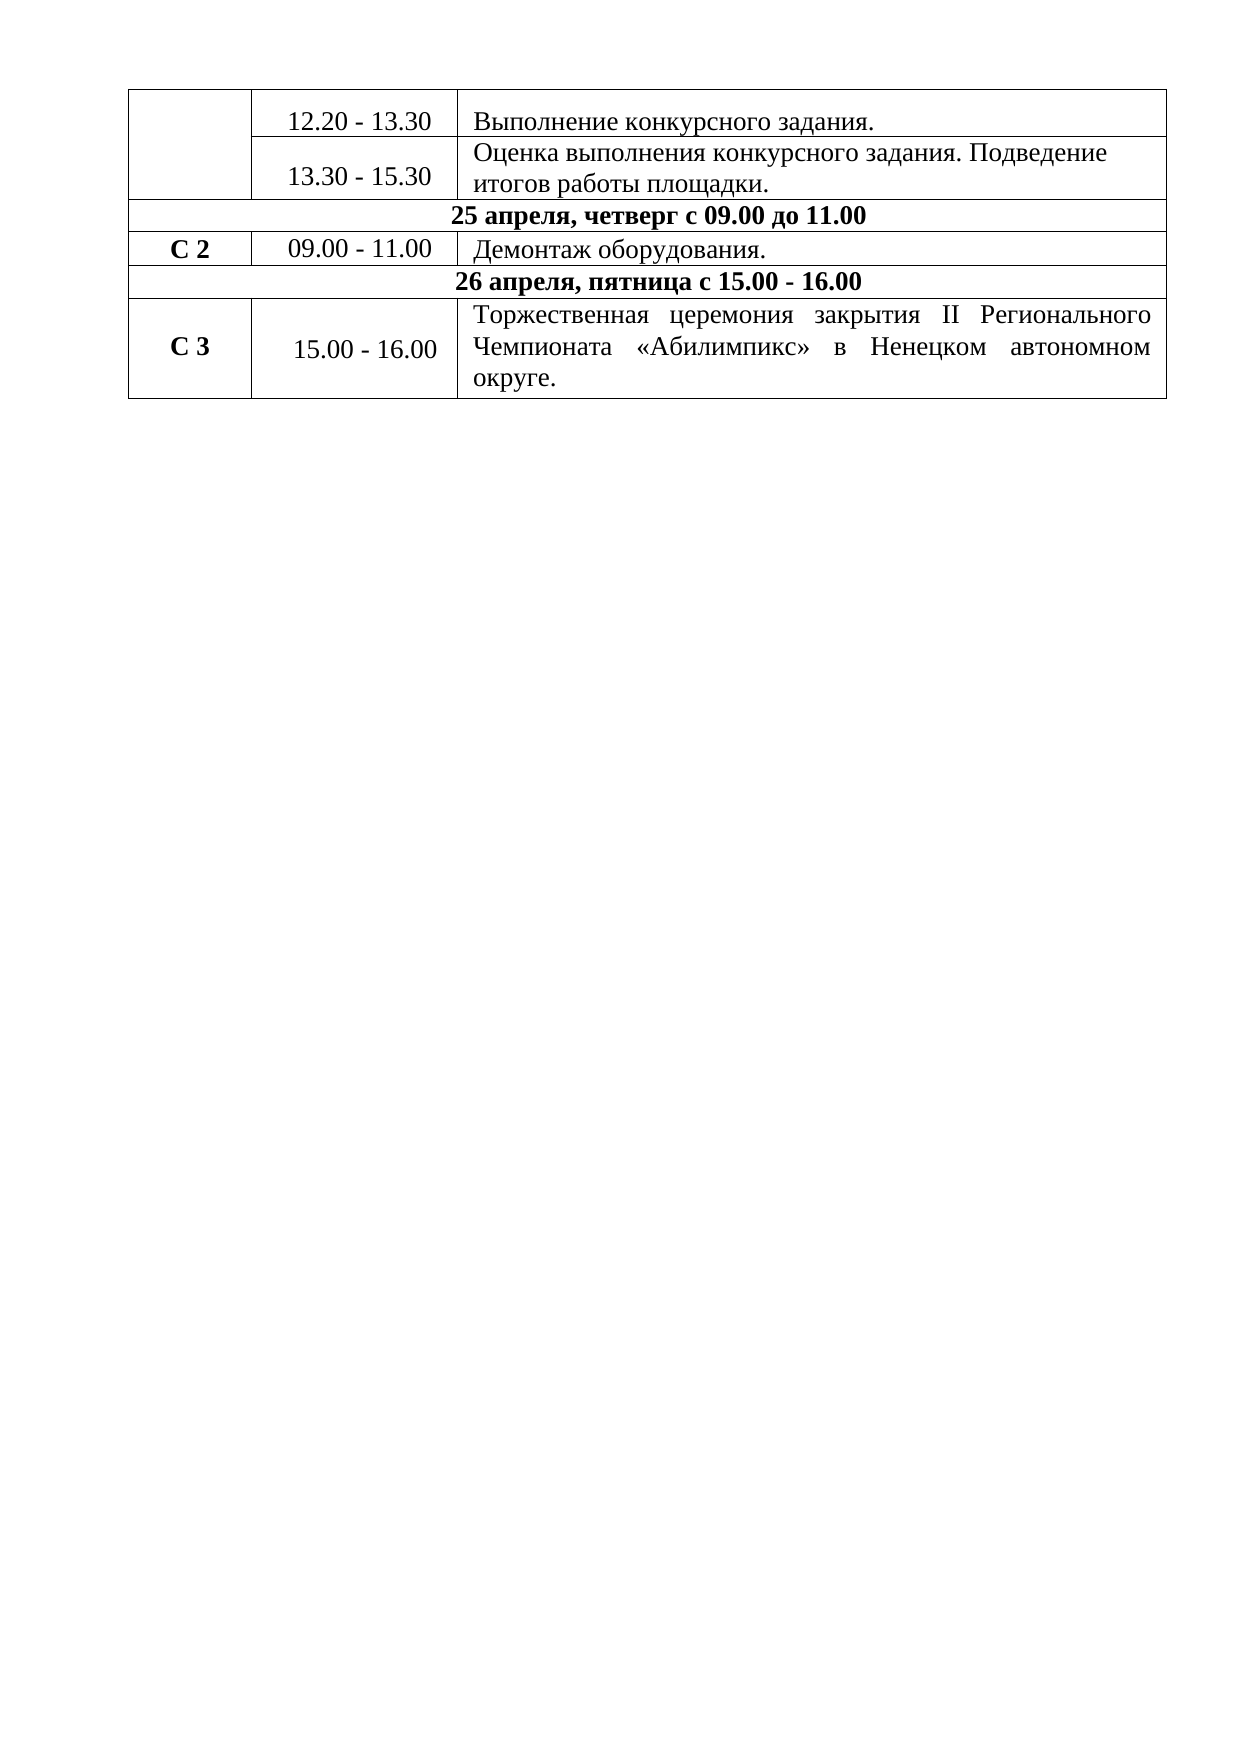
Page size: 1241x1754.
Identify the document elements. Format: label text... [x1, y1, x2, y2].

table_cell 26 апреля, пятница с 15.00 - 16.00 [129, 266, 1166, 297]
table_cell Выполнение конкурсного задания. [458, 90, 1166, 136]
table_cell С 3 [129, 299, 251, 398]
table_cell 12.20 - 13.30 [252, 90, 457, 136]
table_cell 15.00 - 16.00 [252, 299, 457, 398]
table_cell Торжественная церемония закрытия II Регионального Чемпионата «Абилимпикс» в Ненецком автономном округе. [458, 299, 1166, 398]
table_cell Оценка выполнения конкурсного задания. Подведение итогов работы площадки. [458, 137, 1166, 198]
table_cell Демонтаж оборудования. [458, 232, 1166, 265]
table_cell 25 апреля, четверг с 09.00 до 11.00 [129, 200, 1166, 231]
table_cell С 2 [129, 232, 251, 265]
table_cell 09.00 - 11.00 [252, 232, 457, 265]
table_cell 13.30 - 15.30 [252, 137, 457, 198]
